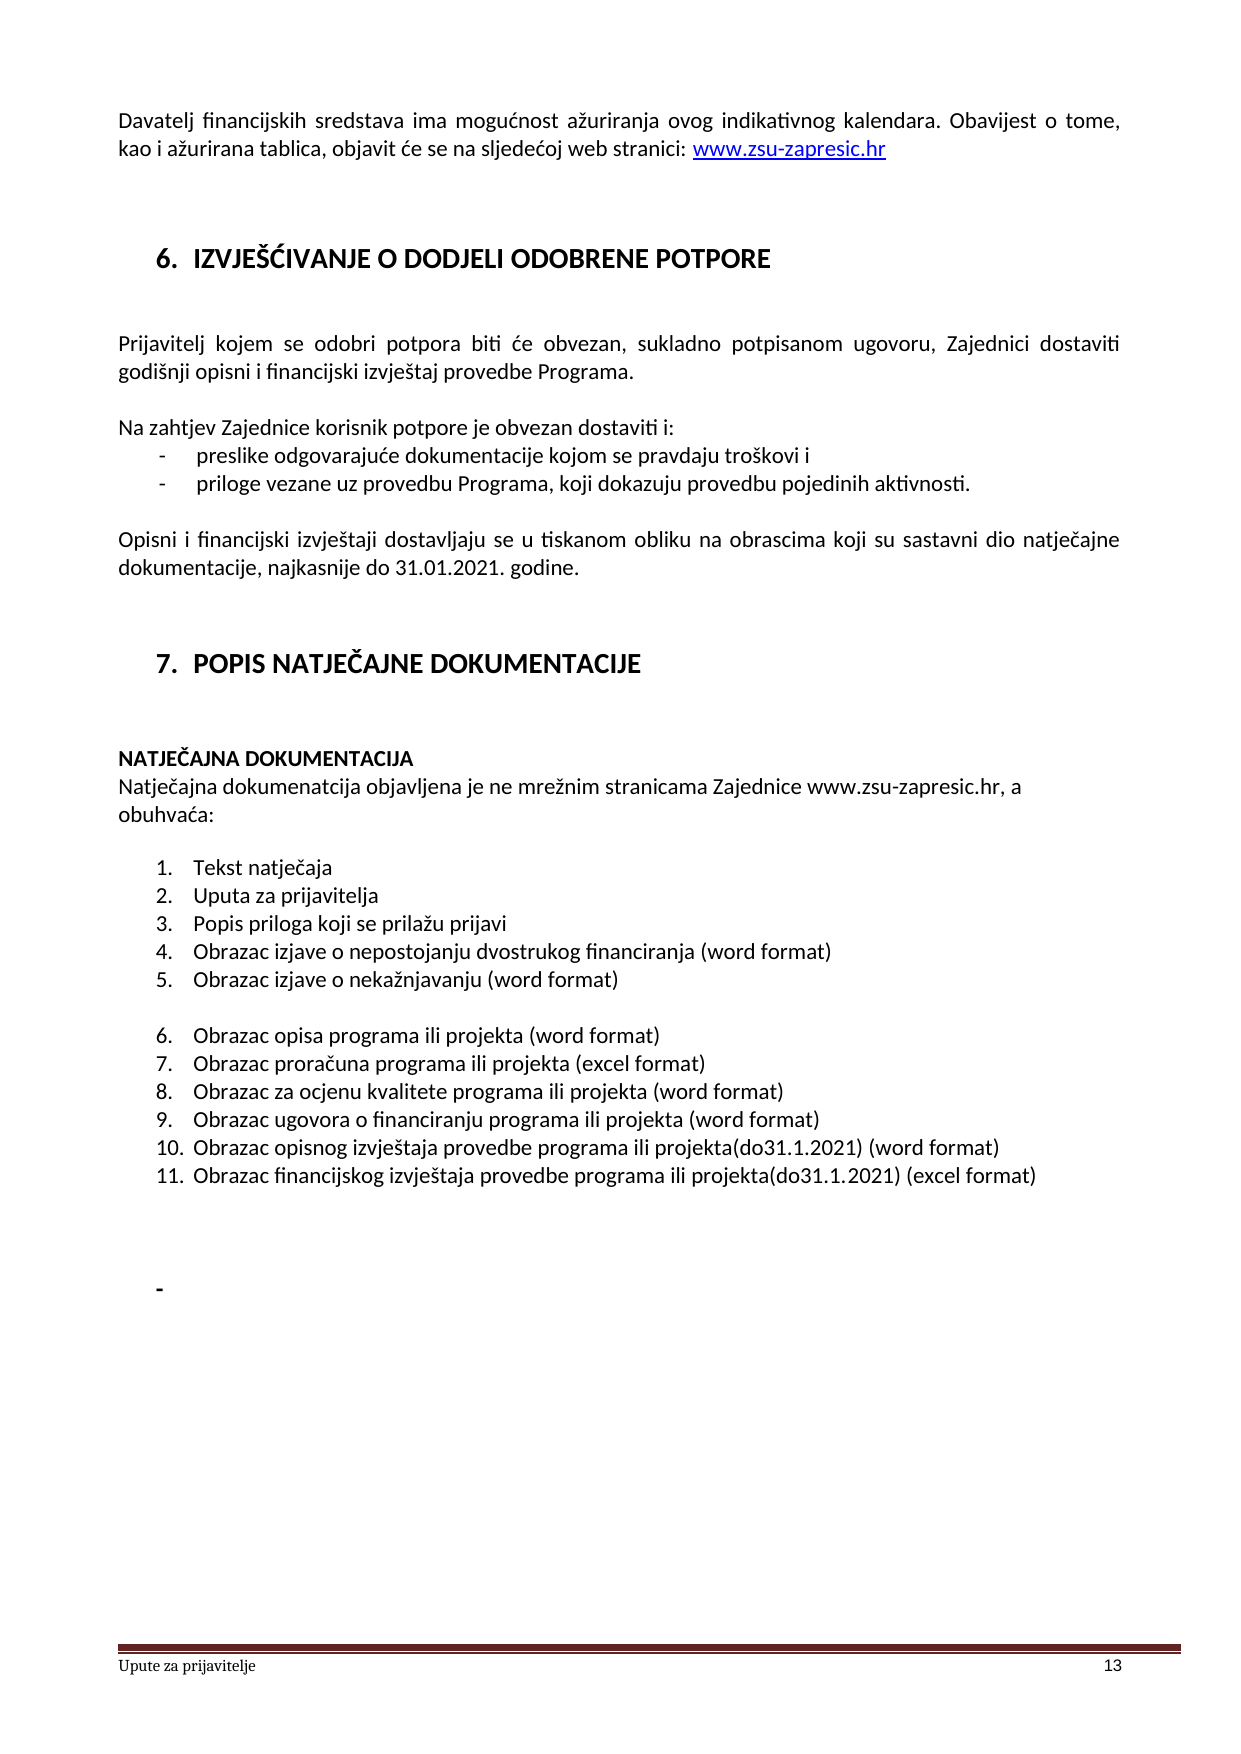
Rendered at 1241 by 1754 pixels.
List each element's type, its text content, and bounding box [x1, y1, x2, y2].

text Natječajna dokumenatcija objavljena je ne mrežnim stranicama Zajednice www.zsu-zapresic.hr, a obuhvaća: [118, 772, 1122, 828]
list POPIS NATJEČAJNE DOKUMENTACIJE [156, 645, 1122, 681]
list Obrazac opisnog izvještaja provedbe programa ili projekta(do31.1.2021) (word format) [156, 1133, 1122, 1161]
text Na zahtjev Zajednice korisnik potpore je obvezan dostaviti i: [118, 413, 1122, 441]
text Prijavitelj kojem se odobri potpora biti će obvezan, sukladno potpisanom ugovoru, Zajednici dostaviti godišnji opisni i financijski izvještaj provedbe Programa. [118, 329, 1122, 385]
list preslike odgovarajuće dokumentacije kojom se pravdaju troškovi i [159, 441, 1122, 469]
list IZVJEŠĆIVANJE O DODJELI ODOBRENE POTPORE [156, 240, 1122, 276]
text NATJEČAJNA DOKUMENTACIJA [118, 744, 1122, 772]
list Tekst natječaja [156, 853, 1122, 881]
list Obrazac za ocjenu kvalitete programa ili projekta (word format) [156, 1077, 1122, 1105]
list Obrazac izjave o nepostojanju dvostrukog financiranja (word format) [156, 937, 1122, 965]
text Davatelj financijskih sredstava ima mogućnost ažuriranja ovog indikativnog kalendara. Obavijest o tome, kao i ažurirana tablica, objavit će se na sljedećoj web stranici: www.zsu-zapresic.hr [118, 106, 1122, 162]
list Obrazac ugovora o financiranju programa ili projekta (word format) [156, 1105, 1122, 1133]
list Obrazac financijskog izvještaja provedbe programa ili projekta(do31.1.2021) (excel format) [156, 1161, 1122, 1189]
list Obrazac proračuna programa ili projekta (excel format) [156, 1049, 1122, 1077]
list Uputa za prijavitelja [156, 881, 1122, 909]
list priloge vezane uz provedbu Programa, koji dokazuju provedbu pojedinih aktivnosti. [159, 469, 1122, 497]
text Opisni i financijski izvještaji dostavljaju se u tiskanom obliku na obrascima koji su sastavni dio natječajne dokumentacije, najkasnije do 31.01.2021. godine. [118, 525, 1122, 581]
list Obrazac izjave o nekažnjavanju (word format) [156, 965, 1122, 993]
list Obrazac opisa programa ili projekta (word format) [156, 1021, 1122, 1049]
list Popis priloga koji se prilažu prijavi [156, 909, 1122, 937]
